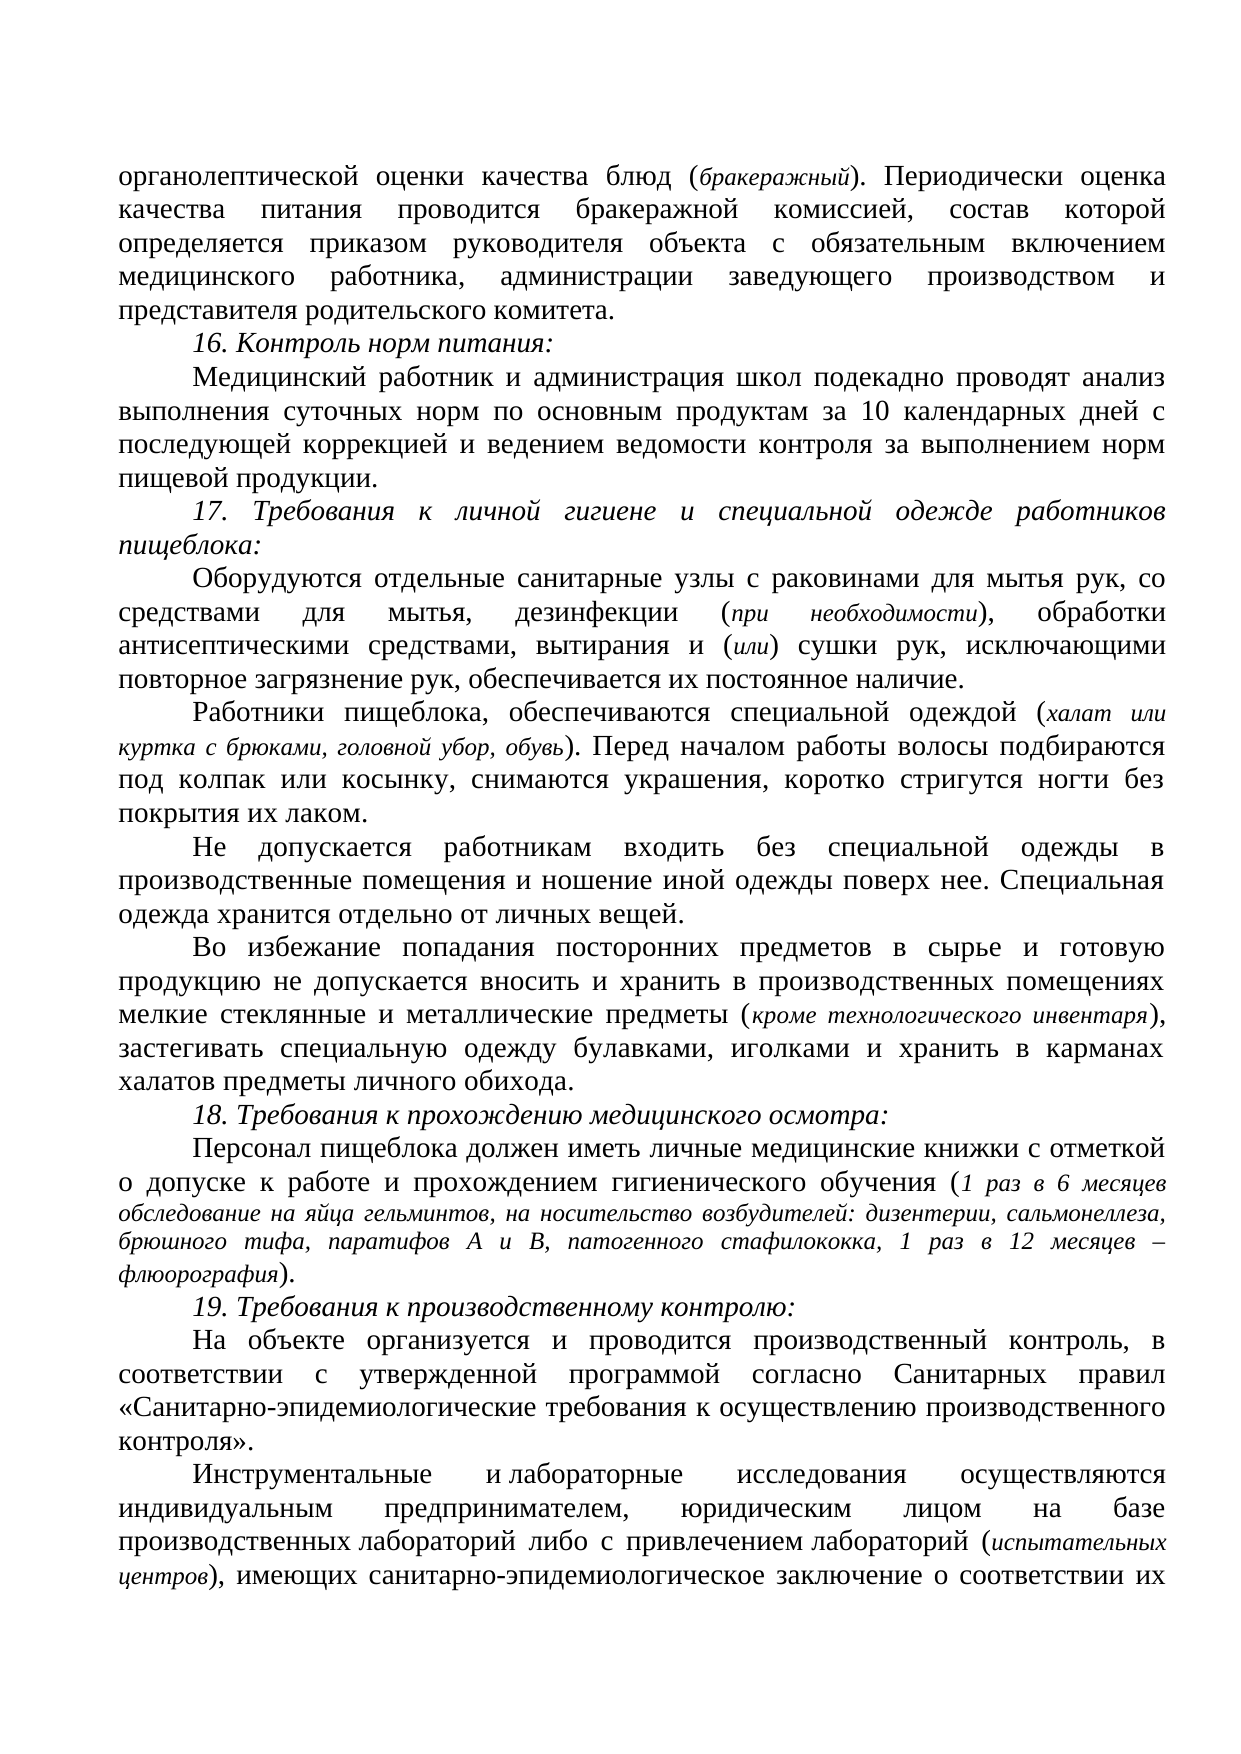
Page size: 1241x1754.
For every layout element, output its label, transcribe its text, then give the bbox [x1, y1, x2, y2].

text Медицинский работник и администрация школ подекадно проводят анализ выполнения суточных норм по основным продуктам за 10 календарных дней с последующей коррекцией и ведением ведомости контроля за выполнением норм пищевой продукции. [118, 359, 1166, 493]
text Персонал пищеблока должен иметь личные медицинские книжки с отметкой о допуске к работе и прохождением гигиенического обучения (1 раз в 6 месяцев обследование на яйца гельминтов, на носительство возбудителей: дизентерии, сальмонеллеза, брюшного тифа, паратифов А и В, патогенного стафилококка, 1 раз в 12 месяцев – флюорография). [118, 1131, 1166, 1289]
text 16. Контроль норм питания: [118, 326, 1166, 359]
text На объекте организуется и проводится производственный контроль, в соответствии с утвержденной программой согласно Санитарных правил «Санитарно-эпидемиологические требования к осуществлению производственного контроля». [118, 1322, 1166, 1456]
text 17. Требования к личной гигиене и специальной одежде работников пищеблока: [118, 493, 1166, 560]
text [118, 158, 1166, 326]
text Работники пищеблока, обеспечиваются специальной одеждой (халат или куртка с брюками, головной убор, обувь). Перед началом работы волосы подбираются под колпак или косынку, снимаются украшения, коротко стригутся ногти без покрытия их лаком. [118, 694, 1166, 829]
text Не допускается работникам входить без специальной одежды в производственные помещения и ношение иной одежды поверх нее. Специальная одежда хранится отдельно от личных вещей. [118, 829, 1166, 929]
text 18. Требования к прохождению медицинского осмотра: [118, 1097, 1166, 1131]
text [118, 1456, 1166, 1591]
text Во избежание попадания посторонних предметов в сырье и готовую продукцию не допускается вносить и хранить в производственных помещениях мелкие стеклянные и металлические предметы (кроме технологического инвентаря), застегивать специальную одежду булавками, иголками и хранить в карманах халатов предметы личного обихода. [118, 929, 1166, 1097]
text 19. Требования к производственному контролю: [118, 1289, 1166, 1322]
text Оборудуются отдельные санитарные узлы с раковинами для мытья рук, со средствами для мытья, дезинфекции (при необходимости), обработки антисептическими средствами, вытирания и (или) сушки рук, исключающими повторное загрязнение рук, обеспечивается их постоянное наличие. [118, 560, 1166, 694]
